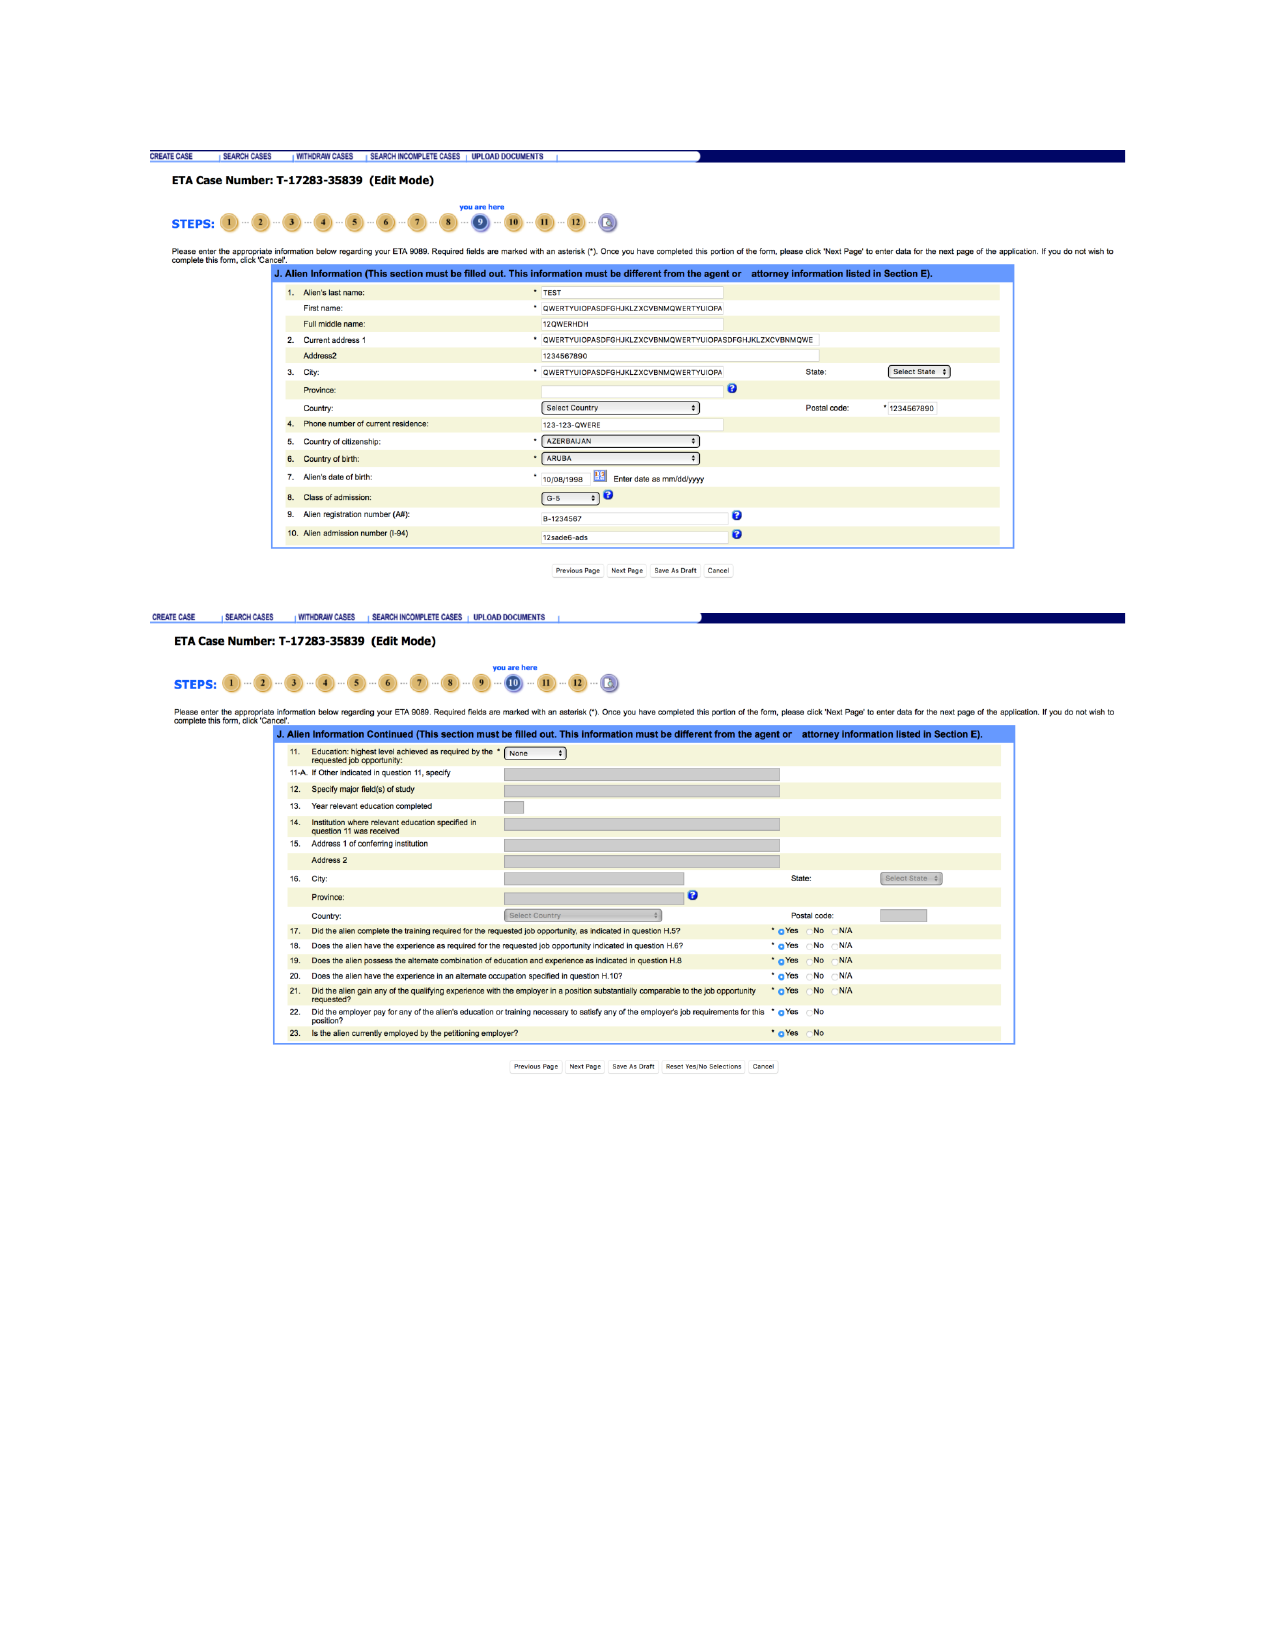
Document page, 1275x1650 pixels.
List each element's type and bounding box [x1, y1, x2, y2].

picture [150, 150, 1125, 583]
picture [150, 613, 1125, 1086]
